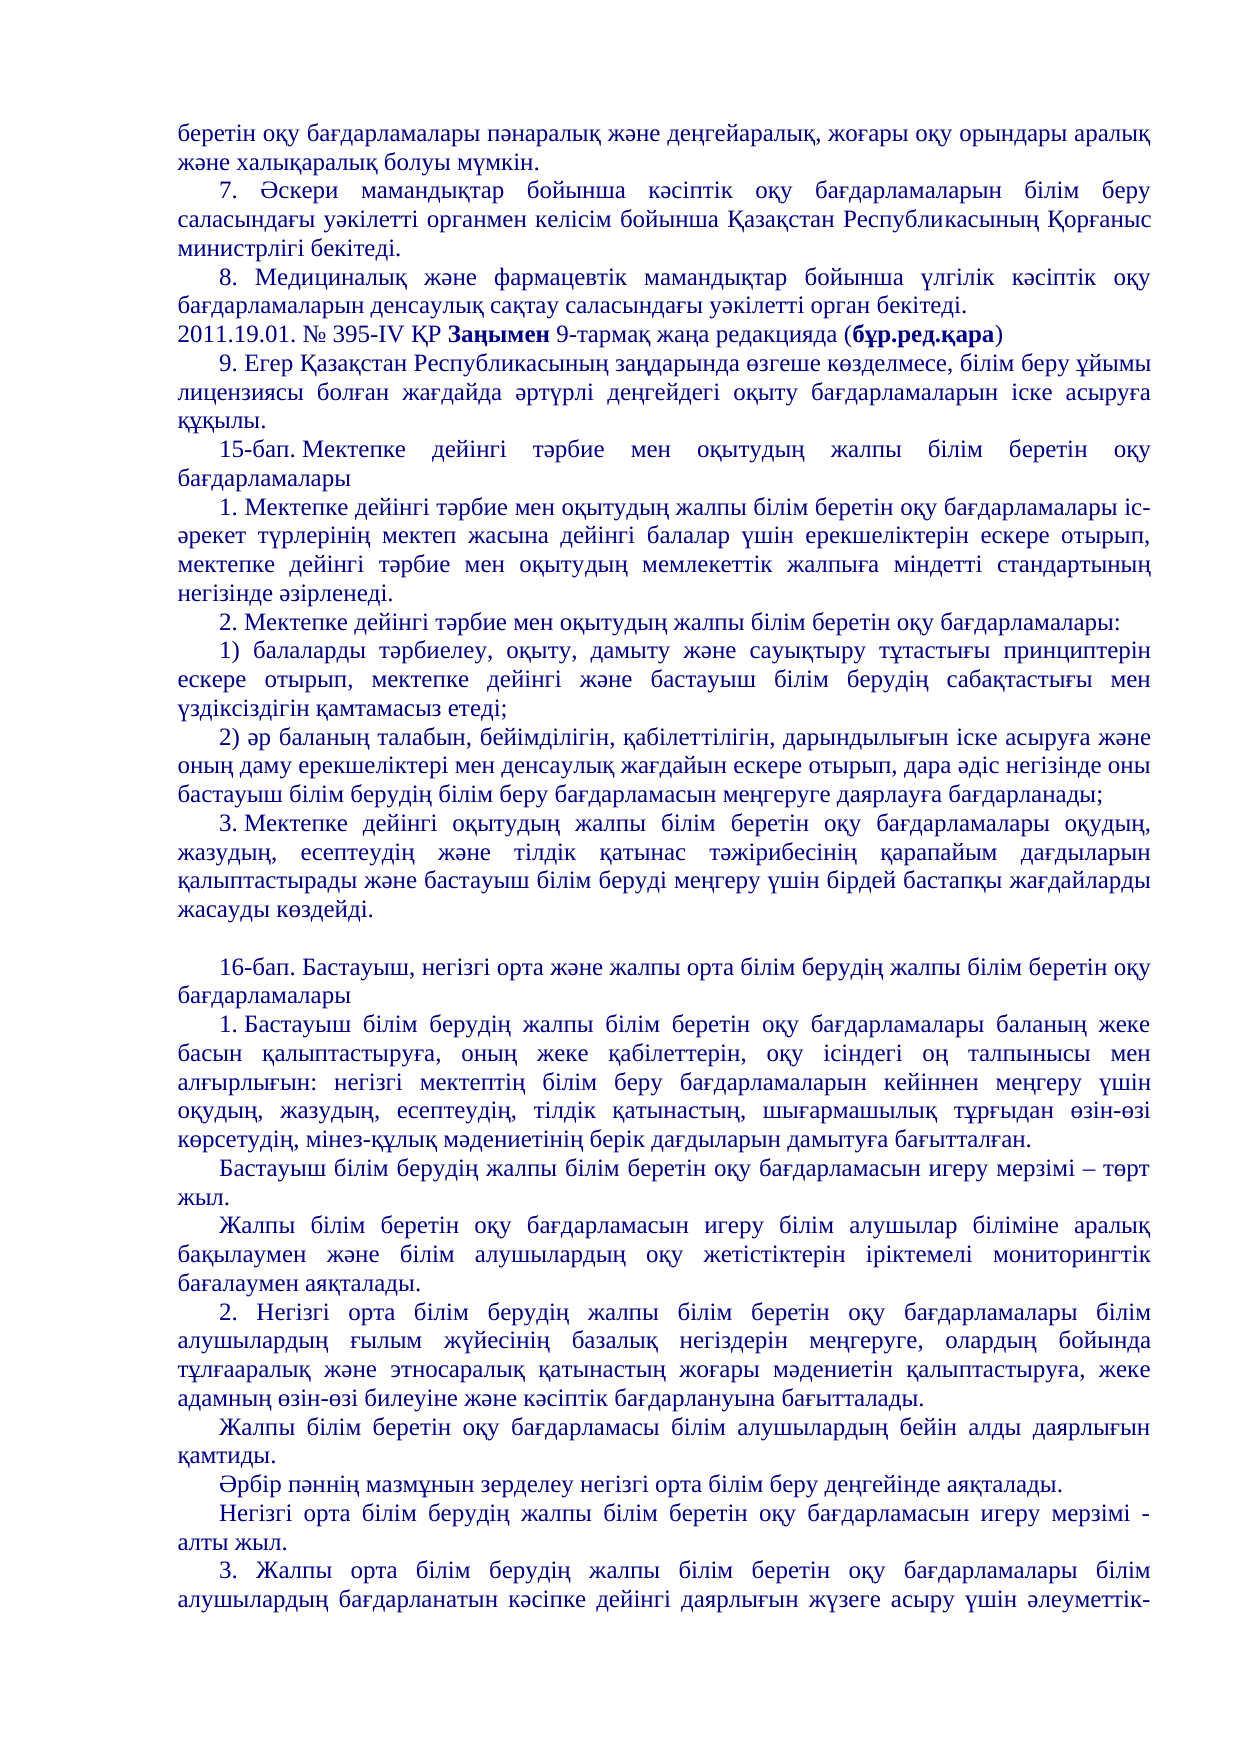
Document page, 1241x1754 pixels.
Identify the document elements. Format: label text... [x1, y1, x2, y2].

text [177, 1556, 1152, 1613]
text 2) әр баланың талабын, бейімділігін, қабілеттілігін, дарындылығын іске асыруға және оның даму ерекшеліктері мен денсаулық жағдайын ескере отырып, дара әдіс негізінде оны бастауыш білім берудің білім беру бағдарламасын меңгеруге даярлауға бағдарланады; [177, 722, 1152, 808]
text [177, 118, 1152, 176]
text Жалпы білім беретін оқу бағдарламасын игеру білім алушылар біліміне аралық бақылаумен және білім алушылардың оқу жетістіктерін іріктемелі мониторингтік бағалаумен аяқталады. [177, 1211, 1152, 1297]
text 7. Әскери мамандықтар бойынша кәсіптік оқу бағдарламаларын білім беру саласындағы уәкілетті органмен келісім бойынша Қазақстан Республикасының Қорғаныс министрлігі бекітеді. [177, 176, 1152, 262]
text 2011.19.01. № 395-IV ҚР Заңымен 9-тармақ жаңа редакцияда (бұр.ред.қара) [177, 319, 1152, 348]
text Жалпы білім беретін оқу бағдарламасы білім алушылардың бейін алды даярлығын қамтиды. [177, 1412, 1152, 1469]
text 1) балаларды тәрбиелеу, оқыту, дамыту және сауықтыру тұтастығы принциптерін ескере отырып, мектепке дейінгі және бастауыш білім берудің сабақтастығы мен үздіксіздігін қамтамасыз етеді; [177, 636, 1152, 722]
text 3. Мектепке дейінгі оқытудың жалпы білім беретін оқу бағдарламалары оқудың, жазудың, есептеудің және тілдік қатынас тәжірибесінің қарапайым дағдыларын қалыптастырады және бастауыш білім беруді меңгеру үшін бірдей бастапқы жағдайларды жасауды көздейді. [177, 808, 1152, 923]
text Бастауыш білім берудің жалпы білім беретін оқу бағдарламасын игеру мерзімі – төрт жыл. [177, 1153, 1152, 1211]
text 2. Мектепке дейінгі тәрбие мен оқытудың жалпы білім беретін оқу бағдарламалары: [177, 607, 1152, 636]
text 8. Медициналық және фармацевтік мамандықтар бойынша үлгілік кәсіптік оқу бағдарламаларын денсаулық сақтау саласындағы уәкілетті орган бекітеді. [177, 262, 1152, 319]
text 15-бап. Мектепке дейінгі тәрбие мен оқытудың жалпы білім беретін оқу бағдарламалары [177, 434, 1152, 492]
text 1. Бастауыш білім берудің жалпы білім беретін оқу бағдарламалары баланың жеке басын қалыптастыруға, оның жеке қабілеттерін, оқу ісіндегі оң талпынысы мен алғырлығын: негізгі мектептің білім беру бағдарламаларын кейіннен меңгеру үшін оқудың, жазудың, есептеудің, тілдік қатынастың, шығармашылық тұрғыдан өзін-өзі көрсетудің, мінез-құлық мәдениетінің берік дағдыларын дамытуға бағытталған. [177, 1009, 1152, 1153]
text Әрбір пәннің мазмұнын зерделеу негізгі орта білім беру деңгейінде аяқталады. [177, 1469, 1152, 1498]
text 16-бап. Бастауыш, негізгі орта және жалпы орта білім берудің жалпы білім беретін оқу бағдарламалары [177, 952, 1152, 1009]
text 1. Мектепке дейінгі тәрбие мен оқытудың жалпы білім беретін оқу бағдарламалары іс-әрекет түрлерінің мектеп жасына дейінгі балалар үшін ерекшеліктерін ескере отырып, мектепке дейінгі тәрбие мен оқытудың мемлекеттік жалпыға міндетті стандартының негізінде әзірленеді. [177, 492, 1152, 607]
text 2. Негізгі орта білім берудің жалпы білім беретін оқу бағдарламалары білім алушылардың ғылым жүйесінің базалық негіздерін меңгеруге, олардың бойында тұлғааралық және этносаралық қатынастың жоғары мәдениетін қалыптастыруға, жеке адамның өзін-өзі билеуіне және кәсіптік бағдарлануына бағытталады. [177, 1297, 1152, 1412]
text Негізгі орта білім берудің жалпы білім беретін оқу бағдарламасын игеру мерзімі - алты жыл. [177, 1498, 1152, 1556]
text 9. Егер Қазақстан Республикасының заңдарында өзгеше көзделмесе, бiлiм беру ұйымы лицензиясы болған жағдайда әртүрлi деңгейдегi оқыту бағдарламаларын iске асыруға құқылы. [177, 348, 1152, 434]
